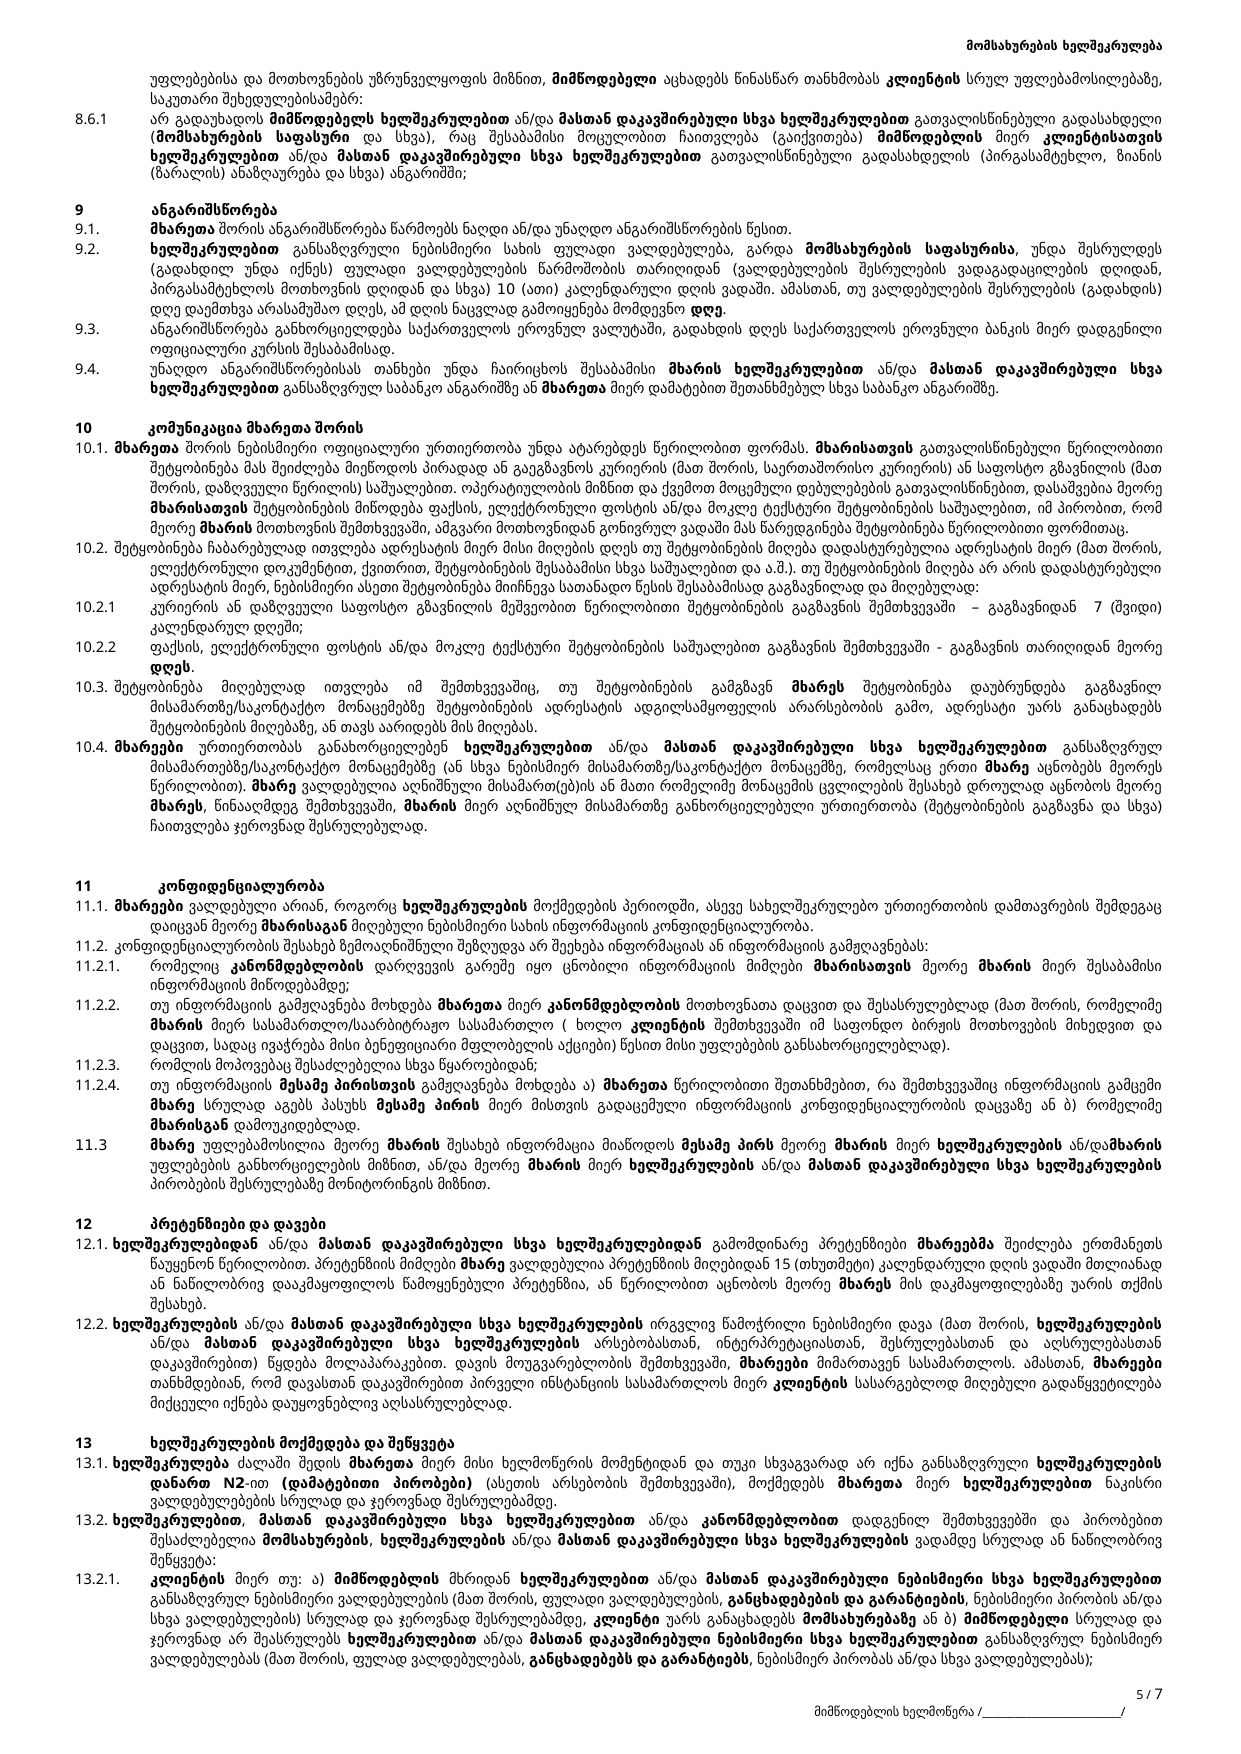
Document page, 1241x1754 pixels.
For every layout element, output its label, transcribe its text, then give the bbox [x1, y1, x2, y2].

list კურიერის ან დაზღვეული საფოსტო გზავნილის მეშვეობით წერილობითი შეტყობინების გაგზავნის შემთხვევაში – გაგზავნიდან 7 (შვიდი) კალენდარულ დღეში; [75, 597, 1162, 637]
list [75, 69, 1162, 108]
list მხარეთა შორის ნებისმიერი ოფიციალური ურთიერთობა უნდა ატარებდეს წერილობით ფორმას. მხარისათვის გათვალისწინებული წერილობითი შეტყობინება მას შეიძლება მიეწოდოს პირადად ან გაეგზავნოს კურიერის (მათ შორის, საერთაშორისო კურიერის) ან საფოსტო გზავნილის (მათ შორის, დაზღვეული წერილის) საშუალებით. ოპერატიულობის მიზნით და ქვემოთ მოცემული დებულებების გათვალისწინებით, დასაშვებია მეორე მხარისათვის შეტყობინების მიწოდება ფაქსის, ელექტრონული ფოსტის ან/და მოკლე ტექსტური შეტყობინების საშუალებით, იმ პირობით, რომ მეორე მხარის მოთხოვნის შემთხვევაში, ამგვარი მოთხოვნიდან გონივრულ ვადაში მას წარედგინება შეტყობინება წერილობითი ფორმითაც. [75, 438, 1162, 537]
list კონფიდენციალურობის შესახებ ზემოაღნიშნული შეზღუდვა არ შეეხება ინფორმაციას ან ინფორმაციის გამჟღავნებას: [75, 935, 1162, 955]
list ხელშეკრულება ძალაში შედის მხარეთა მიერ მისი ხელმოწერის მომენტიდან და თუკი სხვაგვარად არ იქნა განსაზღვრული ხელშეკრულების დანართ N2-ით (დამატებითი პირობები) (ასეთის არსებობის შემთხვევაში), მოქმედებს მხარეთა მიერ ხელშეკრულებით ნაკისრი ვალდებულებების სრულად და ჯეროვნად შესრულებამდე. [75, 1453, 1162, 1509]
list თუ ინფორმაციის მესამე პირისთვის გამჟღავნება მოხდება ა) მხარეთა წერილობითი შეთანხმებით, რა შემთხვევაშიც ინფორმაციის გამცემი მხარე სრულად აგებს პასუხს მესამე პირის მიერ მისთვის გადაცემული ინფორმაციის კონფიდენციალურობის დაცვაზე ან ბ) რომელიმე მხარისგან დამოუკიდებლად. [75, 1075, 1162, 1134]
list ხელშეკრულების მოქმედება და შეწყვეტა [75, 1433, 1162, 1453]
list ხელშეკრულებით, მასთან დაკავშირებული სხვა ხელშეკრულებით ან/და კანონმდებლობით დადგენილ შემთხვევებში და პირობებით შესაძლებელია მომსახურების, ხელშეკრულების ან/და მასთან დაკავშირებული სხვა ხელშეკრულების ვადამდე სრულად ან ნაწილობრივ შეწყვეტა: [75, 1509, 1162, 1569]
list მხარეები ვალდებული არიან, როგორც ხელშეკრულების მოქმედების პერიოდში, ასევე სახელშეკრულებო ურთიერთობის დამთავრების შემდეგაც დაიცვან მეორე მხარისაგან მიღებული ნებისმიერი სახის ინფორმაციის კონფიდენციალურობა. [75, 896, 1162, 935]
list ფაქსის, ელექტრონული ფოსტის ან/და მოკლე ტექსტური შეტყობინების საშუალებით გაგზავნის შემთხვევაში - გაგზავნის თარიღიდან მეორე დღეს. [75, 637, 1162, 677]
list პრეტენზიები და დავები [75, 1214, 1162, 1234]
list ხელშეკრულებით განსაზღვრული ნებისმიერი სახის ფულადი ვალდებულება, გარდა მომსახურების საფასურისა, უნდა შესრულდეს (გადახდილ უნდა იქნეს) ფულადი ვალდებულების წარმოშობის თარიღიდან (ვალდებულების შესრულების ვადაგადაცილების დღიდან, პირგასამტეხლოს მოთხოვნის დღიდან და სხვა) 10 (ათი) კალენდარული დღის ვადაში. ამასთან, თუ ვალდებულების შესრულების (გადახდის) დღე დაემთხვა არასამუშაო დღეს, ამ დღის ნაცვლად გამოიყენება მომდევნო დღე. [75, 239, 1162, 319]
list ხელშეკრულების ან/და მასთან დაკავშირებული სხვა ხელშეკრულების ირგვლივ წამოჭრილი ნებისმიერი დავა (მათ შორის, ხელშეკრულების ან/და მასთან დაკავშირებული სხვა ხელშეკრულების არსებობასთან, ინტერპრეტაციასთან, შესრულებასთან და აღსრულებასთან დაკავშირებით) წყდება მოლაპარაკებით. დავის მოუგვარებლობის შემთხვევაში, მხარეები მიმართავენ სასამართლოს. ამასთან, მხარეები თანხმდებიან, რომ დავასთან დაკავშირებით პირველი ინსტანციის სასამართლოს მიერ კლიენტის სასარგებლოდ მიღებული გადაწყვეტილება მიქცეული იქნება დაუყოვნებლივ აღსასრულებლად. [75, 1313, 1162, 1413]
list კონფიდენციალურობა [75, 876, 1162, 896]
list რომელიც კანონმდებლობის დარღვევის გარეშე იყო ცნობილი ინფორმაციის მიმღები მხარისათვის მეორე მხარის მიერ შესაბამისი ინფორმაციის მიწოდებამდე; [75, 955, 1162, 995]
list შეტყობინება ჩაბარებულად ითვლება ადრესატის მიერ მისი მიღების დღეს თუ შეტყობინების მიღება დადასტურებულია ადრესატის მიერ (მათ შორის, ელექტრონული დოკუმენტით, ქვითრით, შეტყობინების შესაბამისი სხვა საშუალებით და ა.შ.). თუ შეტყობინების მიღება არ არის დადასტურებული ადრესატის მიერ, ნებისმიერი ასეთი შეტყობინება მიიჩნევა სათანადო წესის შესაბამისად გაგზავნილად და მიღებულად: [75, 537, 1162, 597]
list კლიენტის მიერ თუ: ა) მიმწოდებლის მხრიდან ხელშეკრულებით ან/და მასთან დაკავშირებული ნებისმიერი სხვა ხელშეკრულებით განსაზღვრულ ნებისმიერი ვალდებულების (მათ შორის, ფულადი ვალდებულების, განცხადებების და გარანტიების, ნებისმიერი პირობის ან/და სხვა ვალდებულების) სრულად და ჯეროვნად შესრულებამდე, კლიენტი უარს განაცხადებს მომსახურებაზე ან ბ) მიმწოდებელი სრულად და ჯეროვნად არ შეასრულებს ხელშეკრულებით ან/და მასთან დაკავშირებული ნებისმიერი სხვა ხელშეკრულებით განსაზღვრულ ნებისმიერ ვალდებულებას (მათ შორის, ფულად ვალდებულებას, განცხადებებს და გარანტიებს, ნებისმიერ პირობას ან/და სხვა ვალდებულებას); [75, 1569, 1162, 1669]
list შეტყობინება მიღებულად ითვლება იმ შემთხვევაშიც, თუ შეტყობინების გამგზავნ მხარეს შეტყობინება დაუბრუნდება გაგზავნილ მისამართზე/საკონტაქტო მონაცემებზე შეტყობინების ადრესატის ადგილსამყოფელის არარსებობის გამო, ადრესატი უარს განაცხადებს შეტყობინების მიღებაზე, ან თავს აარიდებს მის მიღებას. [75, 677, 1162, 736]
list რომლის მოპოვებაც შესაძლებელია სხვა წყაროებიდან; [75, 1055, 1162, 1075]
list მხარე უფლებამოსილია მეორე მხარის შესახებ ინფორმაცია მიაწოდოს მესამე პირს მეორე მხარის მიერ ხელშეკრულების ან/დამხარის უფლებების განხორციელების მიზნით, ან/და მეორე მხარის მიერ ხელშეკრულების ან/და მასთან დაკავშირებული სხვა ხელშეკრულების პირობების შესრულებაზე მონიტორინგის მიზნით. [75, 1134, 1162, 1194]
list კომუნიკაცია მხარეთა შორის [75, 418, 1162, 438]
list ხელშეკრულებიდან ან/და მასთან დაკავშირებული სხვა ხელშეკრულებიდან გამომდინარე პრეტენზიები მხარეებმა შეიძლება ერთმანეთს წაუყენონ წერილობით. პრეტენზიის მიმღები მხარე ვალდებულია პრეტენზიის მიღებიდან 15 (თხუთმეტი) კალენდარული დღის ვადაში მთლიანად ან ნაწილობრივ დააკმაყოფილოს წამოყენებული პრეტენზია, ან წერილობით აცნობოს მეორე მხარეს მის დაკმაყოფილებაზე უარის თქმის შესახებ. [75, 1234, 1162, 1313]
list ანგარიშსწორება განხორციელდება საქართველოს ეროვნულ ვალუტაში, გადახდის დღეს საქართველოს ეროვნული ბანკის მიერ დადგენილი ოფიციალური კურსის შესაბამისად. [75, 319, 1162, 358]
list მხარეები ურთიერთობას განახორციელებენ ხელშეკრულებით ან/და მასთან დაკავშირებული სხვა ხელშეკრულებით განსაზღვრულ მისამართებზე/საკონტაქტო მონაცემებზე (ან სხვა ნებისმიერ მისამართზე/საკონტაქტო მონაცემზე, რომელსაც ერთი მხარე აცნობებს მეორეს წერილობით). მხარე ვალდებულია აღნიშნული მისამართ(ებ)ის ან მათი რომელიმე მონაცემის ცვლილების შესახებ დროულად აცნობოს მეორე მხარეს, წინააღმდეგ შემთხვევაში, მხარის მიერ აღნიშნულ მისამართზე განხორციელებული ურთიერთობა (შეტყობინების გაგზავნა და სხვა) ჩაითვლება ჯეროვნად შესრულებულად. [75, 736, 1162, 836]
list მხარეთა შორის ანგარიშსწორება წარმოებს ნაღდი ან/და უნაღდო ანგარიშსწორების წესით. [75, 219, 1162, 239]
list უნაღდო ანგარიშსწორებისას თანხები უნდა ჩაირიცხოს შესაბამისი მხარის ხელშეკრულებით ან/და მასთან დაკავშირებული სხვა ხელშეკრულებით განსაზღვრულ საბანკო ანგარიშზე ან მხარეთა მიერ დამატებით შეთანხმებულ სხვა საბანკო ანგარიშზე. [75, 358, 1162, 398]
list ანგარიშსწორება [75, 199, 1162, 219]
list არ გადაუხადოს მიმწოდებელს ხელშეკრულებით ან/და მასთან დაკავშირებული სხვა ხელშეკრულებით გათვალისწინებული გადასახდელი (მომსახურების საფასური და სხვა), რაც შესაბამისი მოცულობით ჩაითვლება (გაიქვითება) მიმწოდებლის მიერ კლიენტისათვის ხელშეკრულებით ან/და მასთან დაკავშირებული სხვა ხელშეკრულებით გათვალისწინებული გადასახდელის (პირგასამტეხლო, ზიანის (ზარალის) ანაზღაურება და სხვა) ანგარიშში; [75, 108, 1162, 182]
list თუ ინფორმაციის გამჟღავნება მოხდება მხარეთა მიერ კანონმდებლობის მოთხოვნათა დაცვით და შესასრულებლად (მათ შორის, რომელიმე მხარის მიერ სასამართლო/საარბიტრაჟო სასამართლო ( ხოლო კლიენტის შემთხვევაში იმ საფონდო ბირჟის მოთხოვების მიხედვით და დაცვით, სადაც ივაჭრება მისი ბენეფიციარი მფლობელის აქციები) წესით მისი უფლებების განსახორციელებლად). [75, 995, 1162, 1055]
